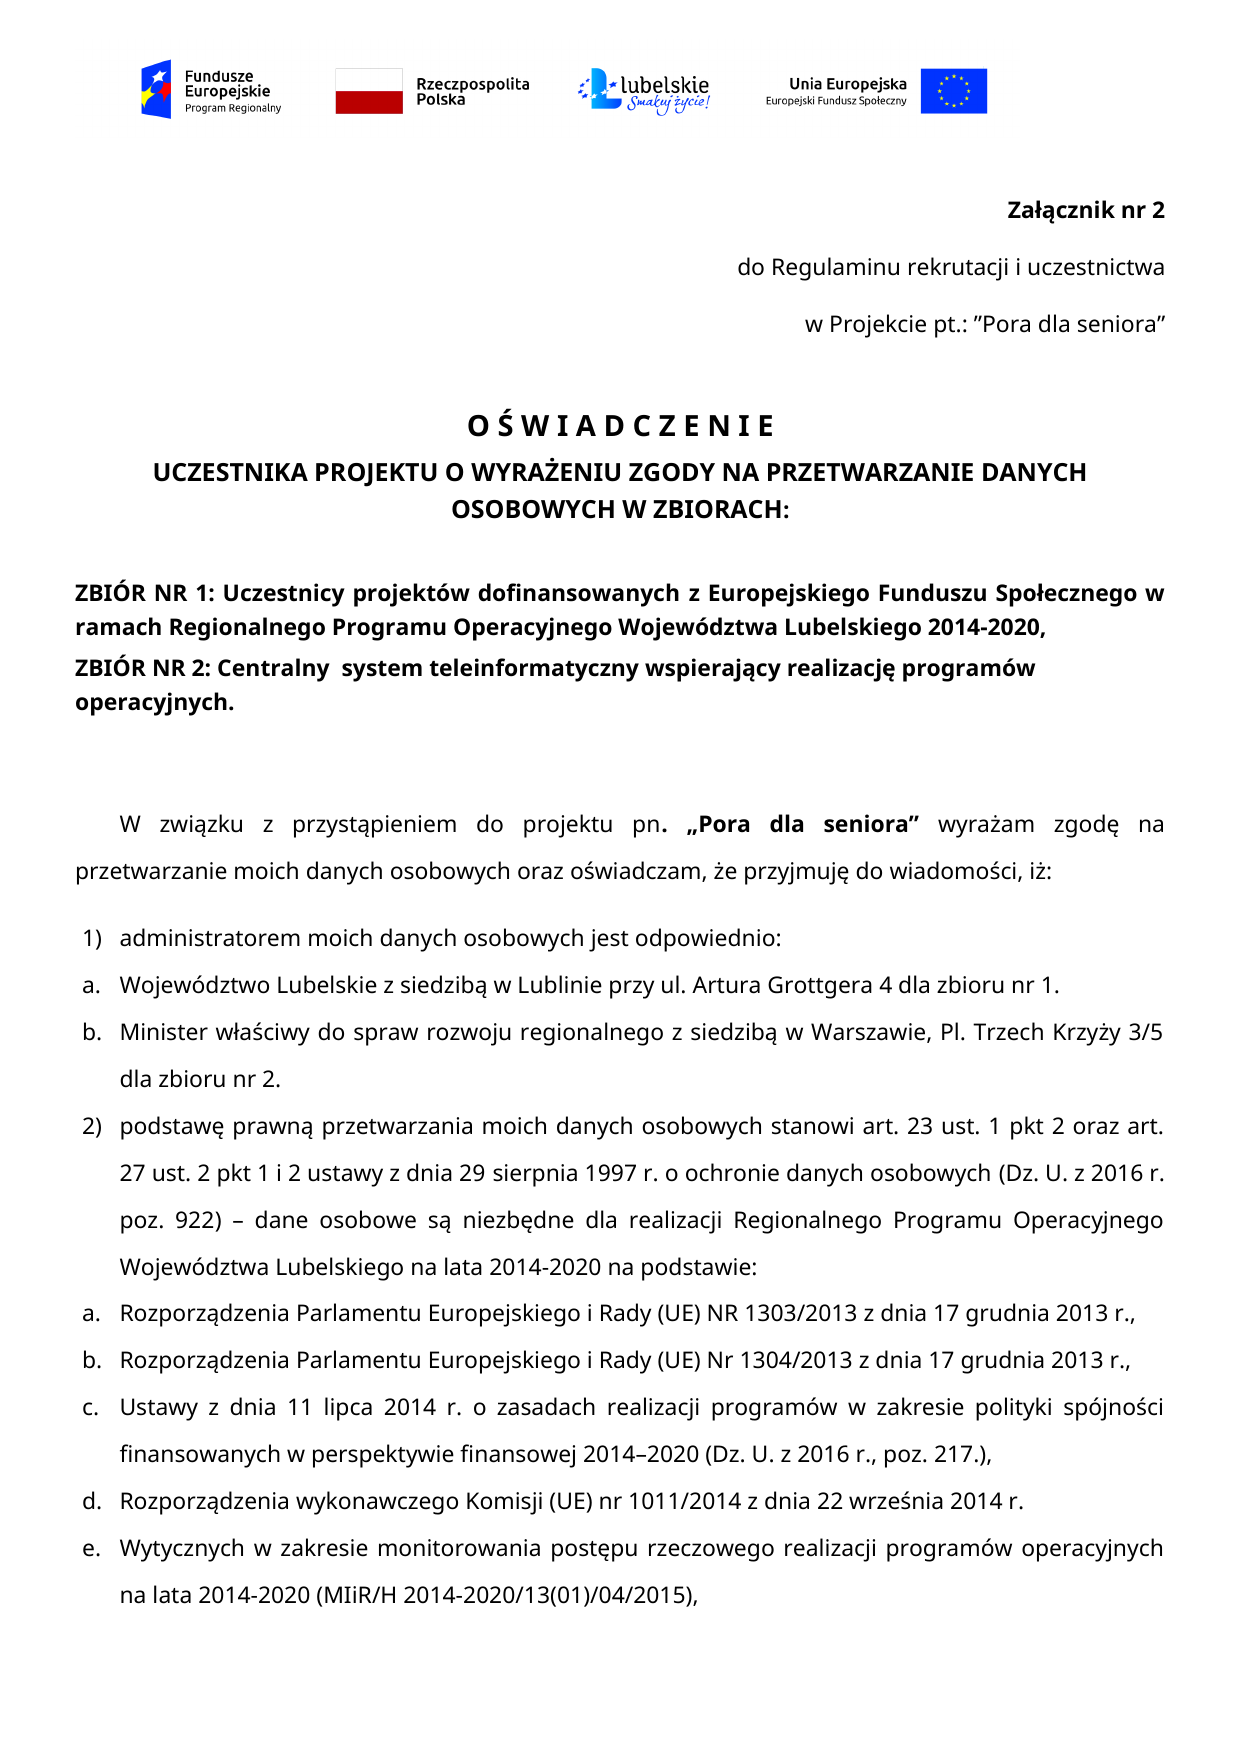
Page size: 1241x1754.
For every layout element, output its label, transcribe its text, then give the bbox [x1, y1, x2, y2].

text w Projekcie pt.: ”Pora dla seniora” [75, 307, 1165, 339]
list podstawę prawną przetwarzania moich danych osobowych stanowi art. 23 ust. 1 pkt 2 oraz art. 27 ust. 2 pkt 1 i 2 ustawy z dnia 29 sierpnia 1997 r. o ochronie danych osobowych (Dz. U. z 2016 r. poz. 922) – dane osobowe są niezbędne dla realizacji Regionalnego Programu Operacyjnego Województwa Lubelskiego na lata 2014-2020 na podstawie: [82, 1110, 1165, 1282]
text W związku z przystąpieniem do projektu pn. „Pora dla seniora” wyrażam zgodę na przetwarzanie moich danych osobowych oraz oświadczam, że przyjmuję do wiadomości, iż: [75, 808, 1165, 886]
text Załącznik nr 2 [75, 194, 1165, 225]
list administratorem moich danych osobowych jest odpowiednio: [82, 922, 1165, 953]
list Minister właściwy do spraw rozwoju regionalnego z siedzibą w Warszawie, Pl. Trzech Krzyży 3/5 dla zbioru nr 2. [82, 1016, 1165, 1094]
list Rozporządzenia Parlamentu Europejskiego i Rady (UE) NR 1303/2013 z dnia 17 grudnia 2013 r., [82, 1297, 1165, 1328]
list Województwo Lubelskie z siedzibą w Lublinie przy ul. Artura Grottgera 4 dla zbioru nr 1. [82, 969, 1165, 1000]
list Ustawy z dnia 11 lipca 2014 r. o zasadach realizacji programów w zakresie polityki spójności finansowanych w perspektywie finansowej 2014–2020 (Dz. U. z 2016 r., poz. 217.), [82, 1391, 1165, 1469]
text O Ś W I A D C Z E N I E [75, 405, 1165, 444]
text do Regulaminu rekrutacji i uczestnictwa [75, 251, 1165, 282]
picture [75, 39, 1021, 138]
list ZBIÓR NR 2: Centralny system teleinformatyczny wspierający realizację programów operacyjnych. [75, 651, 1165, 717]
list Rozporządzenia Parlamentu Europejskiego i Rady (UE) Nr 1304/2013 z dnia 17 grudnia 2013 r., [82, 1344, 1165, 1375]
list Rozporządzenia wykonawczego Komisji (UE) nr 1011/2014 z dnia 22 września 2014 r. [82, 1485, 1165, 1516]
list ZBIÓR NR 1: Uczestnicy projektów dofinansowanych z Europejskiego Funduszu Społecznego w ramach Regionalnego Programu Operacyjnego Województwa Lubelskiego 2014-2020, [75, 576, 1165, 642]
list Wytycznych w zakresie monitorowania postępu rzeczowego realizacji programów operacyjnych na lata 2014-2020 (MIiR/H 2014-2020/13(01)/04/2015), [82, 1532, 1165, 1610]
text UCZESTNIKA PROJEKTU O WYRAŻENIU ZGODY NA PRZETWARZANIE DANYCH OSOBOWYCH W ZBIORACH: [75, 455, 1165, 526]
